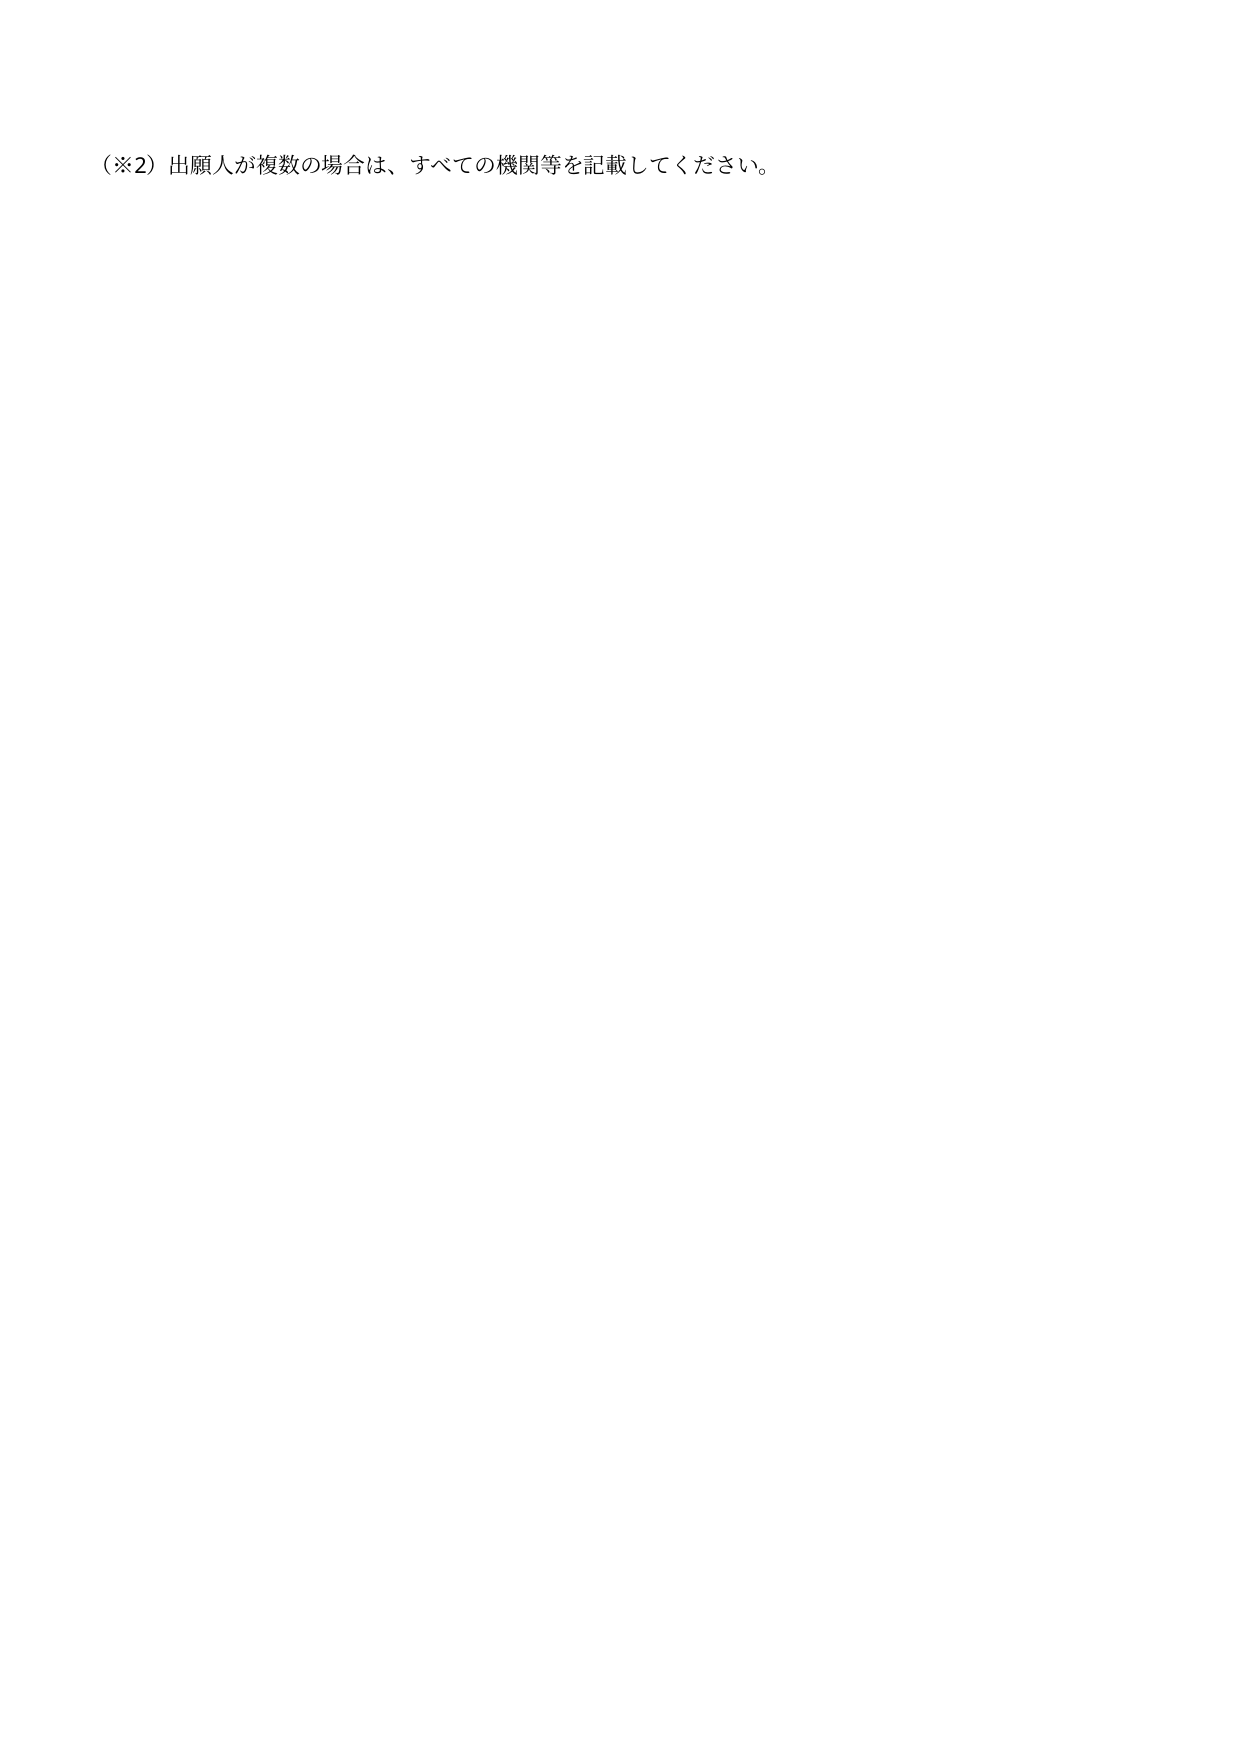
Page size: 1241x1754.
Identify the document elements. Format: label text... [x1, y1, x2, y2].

text （※2）出願人が複数の場合は、すべての機関等を記載してください。 [90, 148, 1181, 179]
